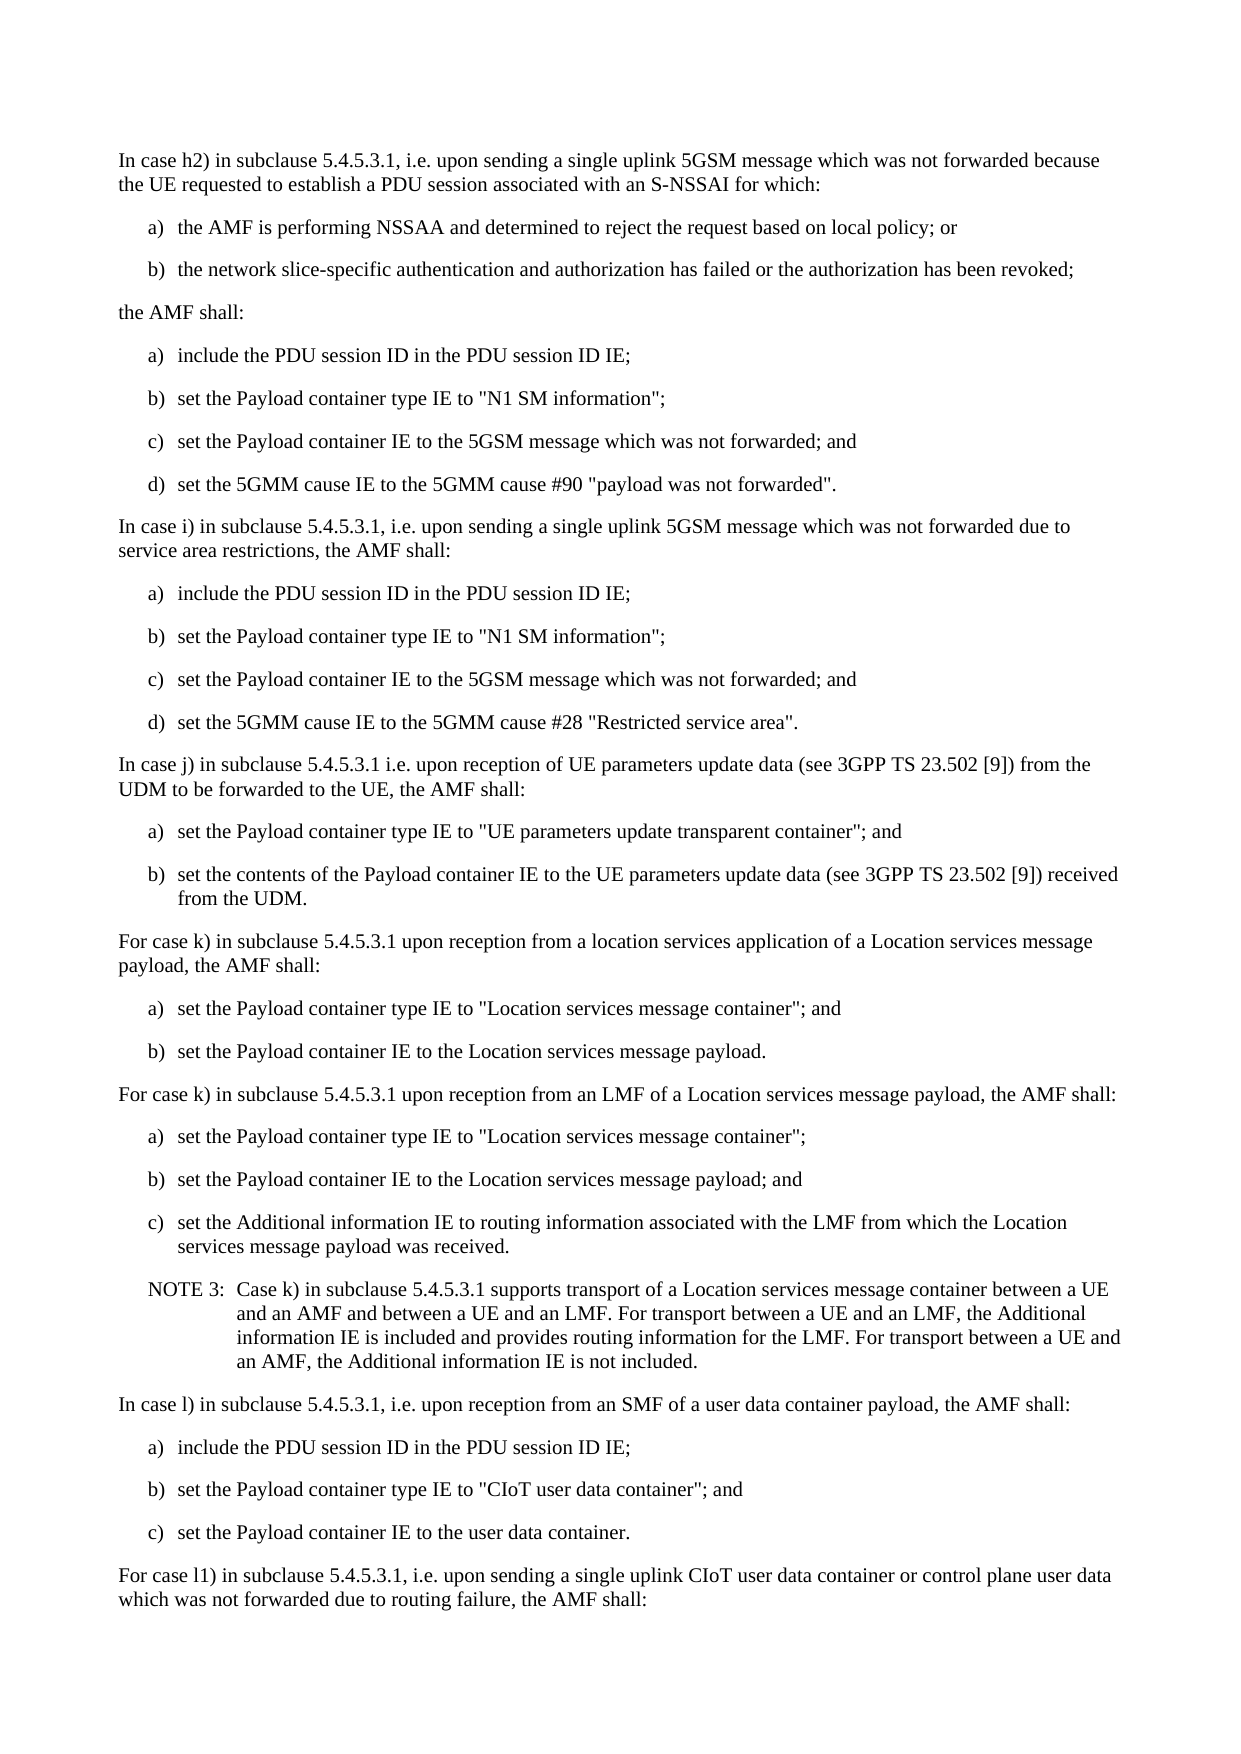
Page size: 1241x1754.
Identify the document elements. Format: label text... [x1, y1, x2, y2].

text a) set the Payload container type IE to "Location services message container"; and [148, 996, 1122, 1020]
text c) set the Payload container IE to the 5GSM message which was not forwarded; and [148, 667, 1122, 691]
text b) set the Payload container IE to the Location services message payload; and [148, 1167, 1122, 1191]
text b) the network slice-specific authentication and authorization has failed or the authorization has been revoked; [148, 257, 1122, 281]
text b) set the contents of the Payload container IE to the UE parameters update data (see 3GPP TS 23.502 [9]) received from the UDM. [148, 862, 1122, 910]
text a) include the PDU session ID in the PDU session ID IE; [148, 343, 1122, 367]
text b) set the Payload container type IE to "CIoT user data container"; and [148, 1477, 1122, 1501]
text In case h2) in subclause 5.4.5.3.1, i.e. upon sending a single uplink 5GSM message which was not forwarded because the UE requested to establish a PDU session associated with an S-NSSAI for which: [118, 148, 1122, 196]
text c) set the Payload container IE to the user data container. [148, 1520, 1122, 1544]
text c) set the Payload container IE to the 5GSM message which was not forwarded; and [148, 429, 1122, 453]
text In case j) in subclause 5.4.5.3.1 i.e. upon reception of UE parameters update data (see 3GPP TS 23.502 [9]) from the UDM to be forwarded to the UE, the AMF shall: [118, 752, 1122, 801]
text a) include the PDU session ID in the PDU session ID IE; [148, 581, 1122, 605]
text b) set the Payload container type IE to "N1 SM information"; [148, 386, 1122, 410]
text NOTE 3: Case k) in subclause 5.4.5.3.1 supports transport of a Location services message container between a UE and an AMF and between a UE and an LMF. For transport between a UE and an LMF, the Additional information IE is included and provides routing information for the LMF. For transport between a UE and an AMF, the Additional information IE is not included. [148, 1277, 1122, 1373]
text For case k) in subclause 5.4.5.3.1 upon reception from a location services application of a Location services message payload, the AMF shall: [118, 929, 1122, 977]
text c) set the Additional information IE to routing information associated with the LMF from which the Location services message payload was received. [148, 1210, 1122, 1258]
text d) set the 5GMM cause IE to the 5GMM cause #28 "Restricted service area". [148, 709, 1122, 734]
text b) set the Payload container IE to the Location services message payload. [148, 1039, 1122, 1063]
text the AMF shall: [118, 300, 1122, 324]
text In case l) in subclause 5.4.5.3.1, i.e. upon reception from an SMF of a user data container payload, the AMF shall: [118, 1392, 1122, 1416]
text d) set the 5GMM cause IE to the 5GMM cause #90 "payload was not forwarded". [148, 471, 1122, 496]
text a) set the Payload container type IE to "Location services message container"; [148, 1124, 1122, 1148]
text a) the AMF is performing NSSAA and determined to reject the request based on local policy; or [148, 214, 1122, 239]
text a) set the Payload container type IE to "UE parameters update transparent container"; and [148, 819, 1122, 843]
text For case l1) in subclause 5.4.5.3.1, i.e. upon sending a single uplink CIoT user data container or control plane user data which was not forwarded due to routing failure, the AMF shall: [118, 1563, 1122, 1611]
text a) include the PDU session ID in the PDU session ID IE; [148, 1434, 1122, 1459]
text In case i) in subclause 5.4.5.3.1, i.e. upon sending a single uplink 5GSM message which was not forwarded due to service area restrictions, the AMF shall: [118, 514, 1122, 562]
text b) set the Payload container type IE to "N1 SM information"; [148, 624, 1122, 648]
text For case k) in subclause 5.4.5.3.1 upon reception from an LMF of a Location services message payload, the AMF shall: [118, 1081, 1122, 1106]
